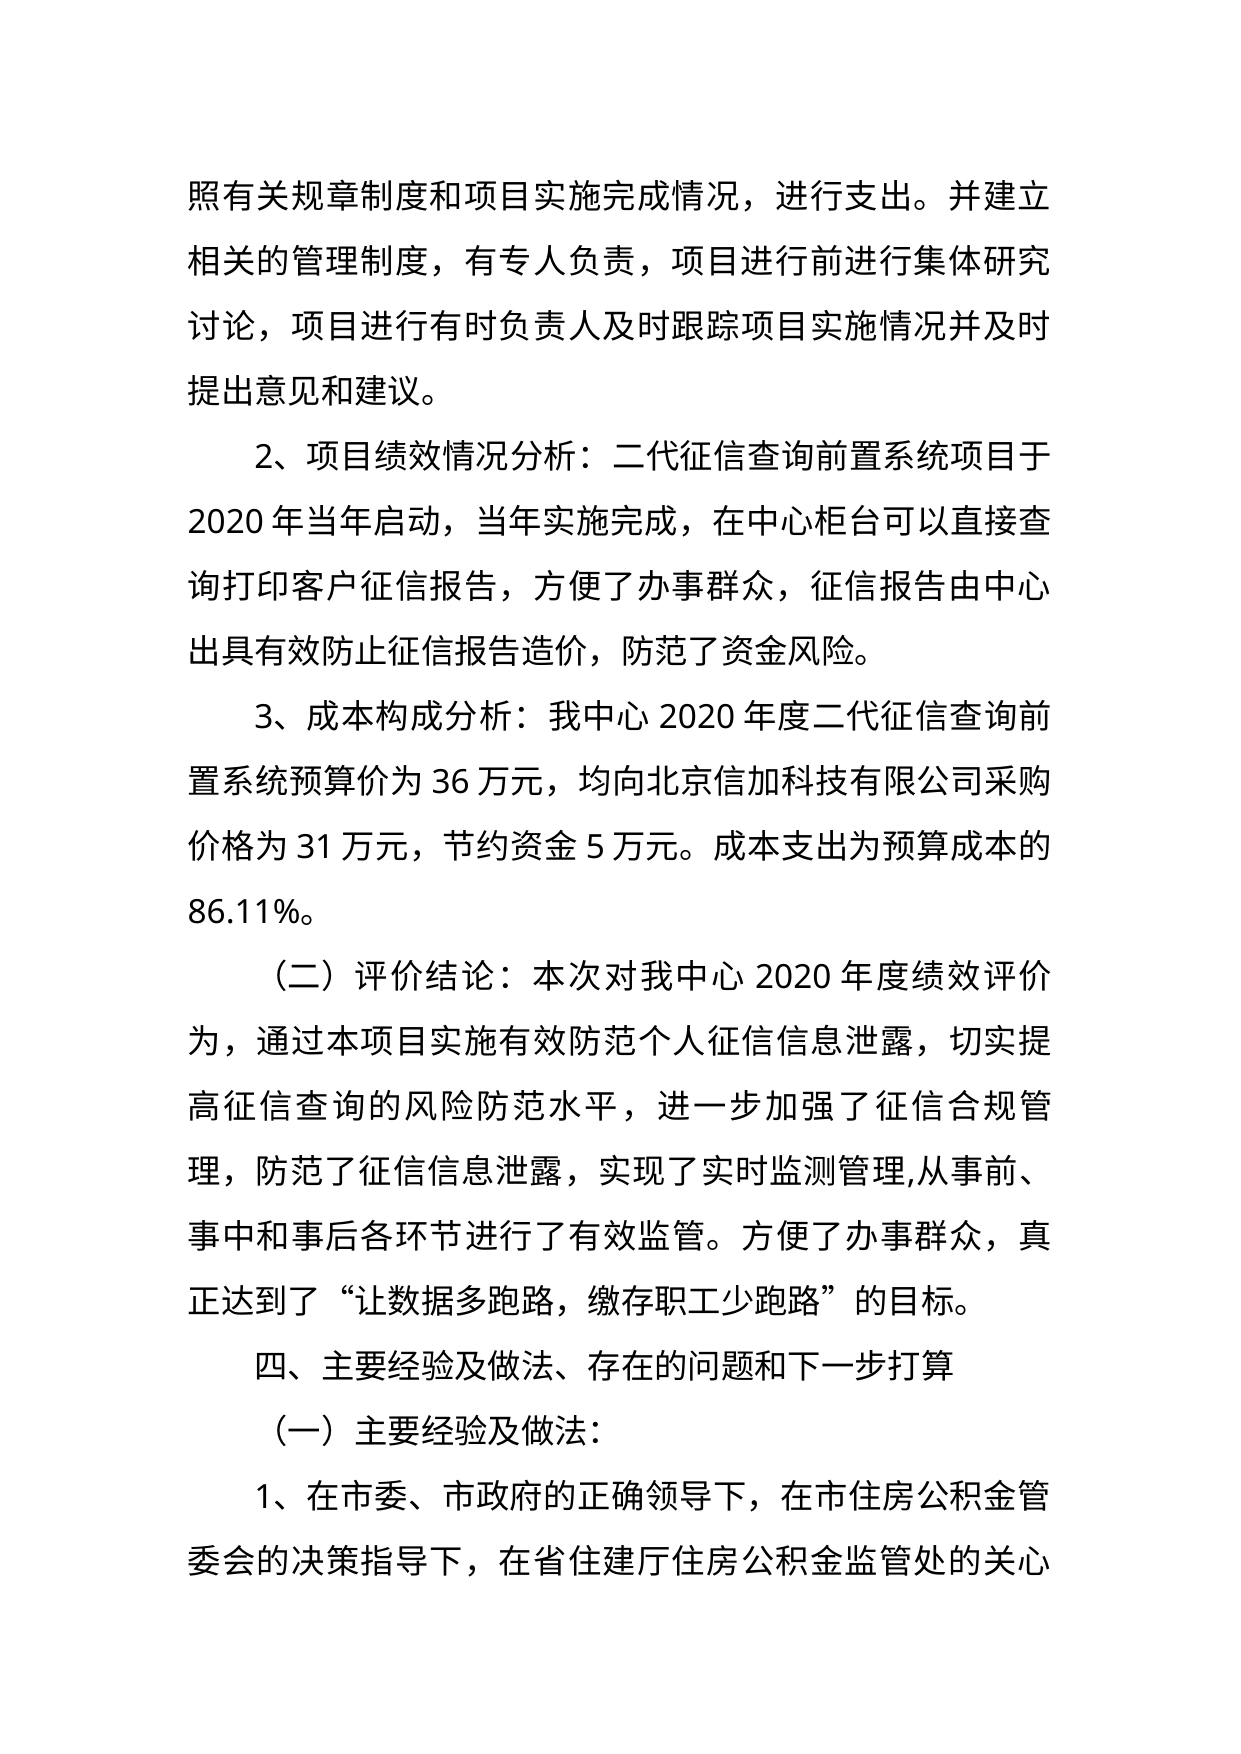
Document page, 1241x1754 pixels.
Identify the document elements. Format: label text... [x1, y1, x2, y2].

list 成本构成分析：我中心2020年度二代征信查询前置系统预算价为36万元，均向北京信加科技有限公司采购价格为31万元，节约资金5万元。成本支出为预算成本的86.11%。 [187, 682, 1053, 942]
list 项目绩效情况分析：二代征信查询前置系统项目于2020年当年启动，当年实施完成，在中心柜台可以直接查询打印客户征信报告，方便了办事群众，征信报告由中心出具有效防止征信报告造价，防范了资金风险。 [187, 422, 1053, 682]
list 主要经验及做法、存在的问题和下一步打算 [187, 1332, 1053, 1397]
list 评价结论：本次对我中心2020年度绩效评价为，通过本项目实施有效防范个人征信信息泄露，切实提高征信查询的风险防范水平，进一步加强了征信合规管理，防范了征信信息泄露，实现了实时监测管理,从事前、事中和事后各环节进行了有效监管。方便了办事群众，真正达到了“让数据多跑路，缴存职工少跑路”的目标。 [187, 942, 1053, 1332]
list 主要经验及做法： [187, 1397, 1053, 1462]
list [187, 162, 1053, 422]
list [187, 1462, 1053, 1592]
